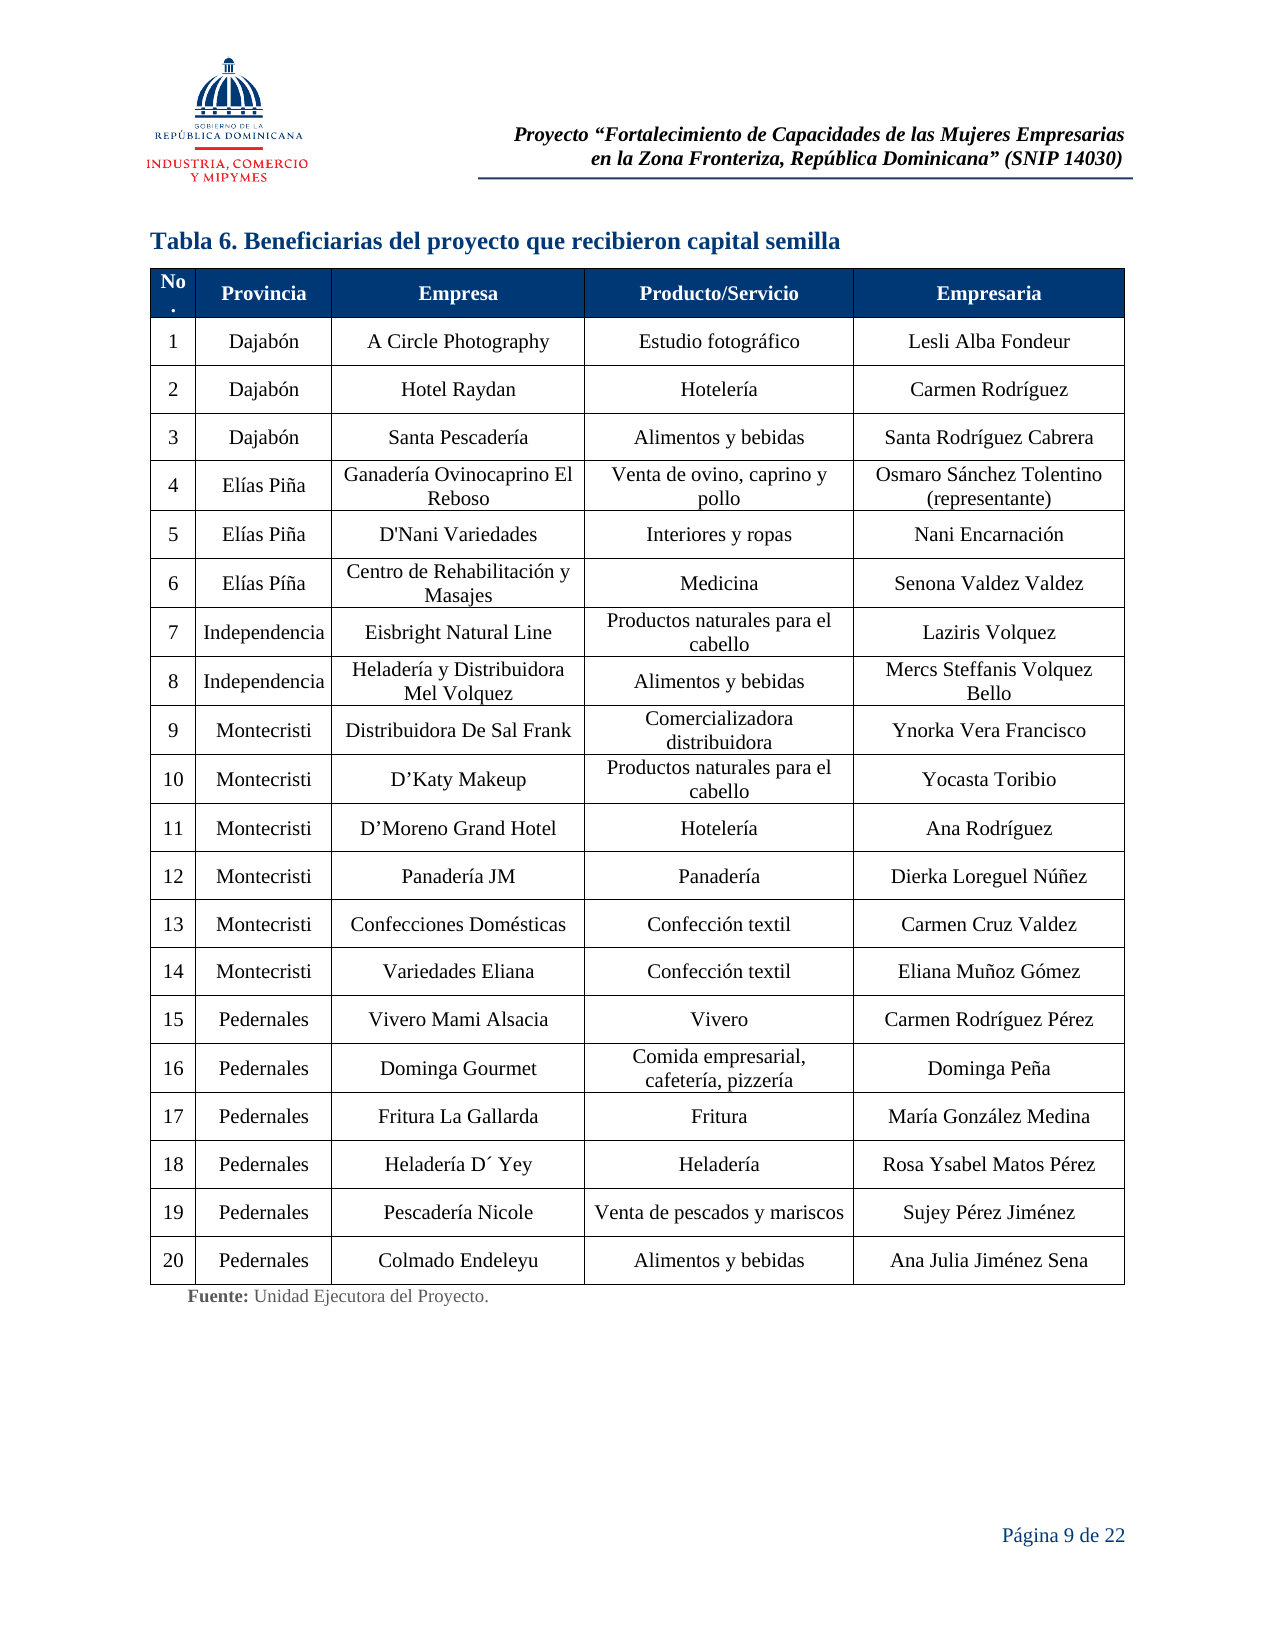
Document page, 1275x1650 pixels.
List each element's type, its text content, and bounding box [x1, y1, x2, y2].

table_cell A Circle Photography [332, 318, 584, 364]
table_cell Laziris Volquez [854, 608, 1124, 656]
table_cell María González Medina [854, 1093, 1124, 1140]
table_cell Pedernales [196, 1141, 331, 1188]
table_cell 15 [151, 996, 195, 1043]
text Fuente: Unidad Ejecutora del Proyecto. [150, 1285, 1125, 1306]
table_cell 18 [151, 1141, 195, 1188]
table_cell Alimentos y bebidas [585, 1237, 853, 1284]
table_cell Hotelería [585, 804, 853, 851]
table_cell 2 [151, 366, 195, 412]
table_cell 1 [151, 318, 195, 364]
table_cell Carmen Rodríguez Pérez [854, 996, 1124, 1043]
table_cell Pedernales [196, 1093, 331, 1140]
table_cell Alimentos y bebidas [585, 657, 853, 705]
table_cell Elías Píña [196, 559, 331, 607]
table_cell Pedernales [196, 1237, 331, 1284]
table_cell 11 [151, 804, 195, 851]
table_cell Variedades Eliana [332, 948, 584, 995]
table_cell Estudio fotográfico [585, 318, 853, 364]
table_cell Sujey Pérez Jiménez [854, 1189, 1124, 1236]
table_cell Santa Rodríguez Cabrera [854, 414, 1124, 460]
table_cell 17 [151, 1093, 195, 1140]
table_cell Montecristi [196, 948, 331, 995]
table_cell 5 [151, 511, 195, 557]
table_cell Montecristi [196, 755, 331, 803]
table_cell Ana Julia Jiménez Sena [854, 1237, 1124, 1284]
table_header No. [151, 269, 195, 317]
picture [146, 55, 308, 182]
table_cell Panadería JM [332, 852, 584, 899]
table_cell Medicina [585, 559, 853, 607]
table_cell D'Nani Variedades [332, 511, 584, 557]
table_cell Confección textil [585, 948, 853, 995]
table_cell Montecristi [196, 804, 331, 851]
table_cell Dominga Gourmet [332, 1044, 584, 1092]
table_cell Venta de pescados y mariscos [585, 1189, 853, 1236]
table_cell Rosa Ysabel Matos Pérez [854, 1141, 1124, 1188]
table_cell 3 [151, 414, 195, 460]
table_cell Hotelería [585, 366, 853, 412]
table_cell Independencia [196, 608, 331, 656]
table_cell Dajabón [196, 366, 331, 412]
table_cell Confecciones Domésticas [332, 900, 584, 947]
table_cell Carmen Rodríguez [854, 366, 1124, 412]
table_cell Hotel Raydan [332, 366, 584, 412]
table_cell Pedernales [196, 996, 331, 1043]
table_header Empresaria [854, 269, 1124, 317]
table_cell Interiores y ropas [585, 511, 853, 557]
table_cell 4 [151, 461, 195, 509]
table_cell Eliana Muñoz Gómez [854, 948, 1124, 995]
table_cell 8 [151, 657, 195, 705]
table_cell Panadería [585, 852, 853, 899]
table_cell Ynorka Vera Francisco [854, 706, 1124, 754]
table_cell 10 [151, 755, 195, 803]
table_cell 13 [151, 900, 195, 947]
table_cell Independencia [196, 657, 331, 705]
table_cell Pedernales [196, 1189, 331, 1236]
table_cell D’Moreno Grand Hotel [332, 804, 584, 851]
table_cell 14 [151, 948, 195, 995]
table_cell Confección textil [585, 900, 853, 947]
table_cell Fritura La Gallarda [332, 1093, 584, 1140]
table_cell Fritura [585, 1093, 853, 1140]
table_cell Productos naturales para el cabello [585, 608, 853, 656]
table_cell 6 [151, 559, 195, 607]
table_cell 12 [151, 852, 195, 899]
table_cell Eisbright Natural Line [332, 608, 584, 656]
table_cell Centro de Rehabilitación y Masajes [332, 559, 584, 607]
table_cell Ganadería Ovinocaprino El Reboso [332, 461, 584, 509]
table_cell Comida empresarial, cafetería, pizzería [585, 1044, 853, 1092]
table_cell Heladería D´ Yey [332, 1141, 584, 1188]
table_header Producto/Servicio [585, 269, 853, 317]
table_header Provincia [196, 269, 331, 317]
table_cell Dajabón [196, 318, 331, 364]
table_cell Vivero Mami Alsacia [332, 996, 584, 1043]
table_cell Montecristi [196, 706, 331, 754]
table_cell Yocasta Toribio [854, 755, 1124, 803]
table_cell 19 [151, 1189, 195, 1236]
table_cell Heladería y Distribuidora Mel Volquez [332, 657, 584, 705]
table_cell D’Katy Makeup [332, 755, 584, 803]
table_cell Santa Pescadería [332, 414, 584, 460]
table_cell Ana Rodríguez [854, 804, 1124, 851]
table_cell Productos naturales para el cabello [585, 755, 853, 803]
table_cell Lesli Alba Fondeur [854, 318, 1124, 364]
table_cell Pescadería Nicole [332, 1189, 584, 1236]
table_cell Elías Piña [196, 511, 331, 557]
table_cell 9 [151, 706, 195, 754]
table_cell Alimentos y bebidas [585, 414, 853, 460]
text Tabla 6. Beneficiarias del proyecto que recibieron capital semilla [150, 226, 1125, 255]
table_cell Elías Piña [196, 461, 331, 509]
table_cell Distribuidora De Sal Frank [332, 706, 584, 754]
table_cell Dierka Loreguel Núñez [854, 852, 1124, 899]
table_cell 7 [151, 608, 195, 656]
table_cell Colmado Endeleyu [332, 1237, 584, 1284]
table_cell Heladería [585, 1141, 853, 1188]
table_cell 20 [151, 1237, 195, 1284]
table_cell Pedernales [196, 1044, 331, 1092]
table_cell 16 [151, 1044, 195, 1092]
table_cell Nani Encarnación [854, 511, 1124, 557]
table_cell Vivero [585, 996, 853, 1043]
table_cell Montecristi [196, 900, 331, 947]
table_cell Venta de ovino, caprino y pollo [585, 461, 853, 509]
table_cell Comercializadora distribuidora [585, 706, 853, 754]
table_cell Mercs Steffanis Volquez Bello [854, 657, 1124, 705]
table_header Empresa [332, 269, 584, 317]
table_cell Carmen Cruz Valdez [854, 900, 1124, 947]
table_cell Dajabón [196, 414, 331, 460]
table_cell Senona Valdez Valdez [854, 559, 1124, 607]
table_cell Montecristi [196, 852, 331, 899]
table_cell Osmaro Sánchez Tolentino (representante) [854, 461, 1124, 509]
table_cell Dominga Peña [854, 1044, 1124, 1092]
